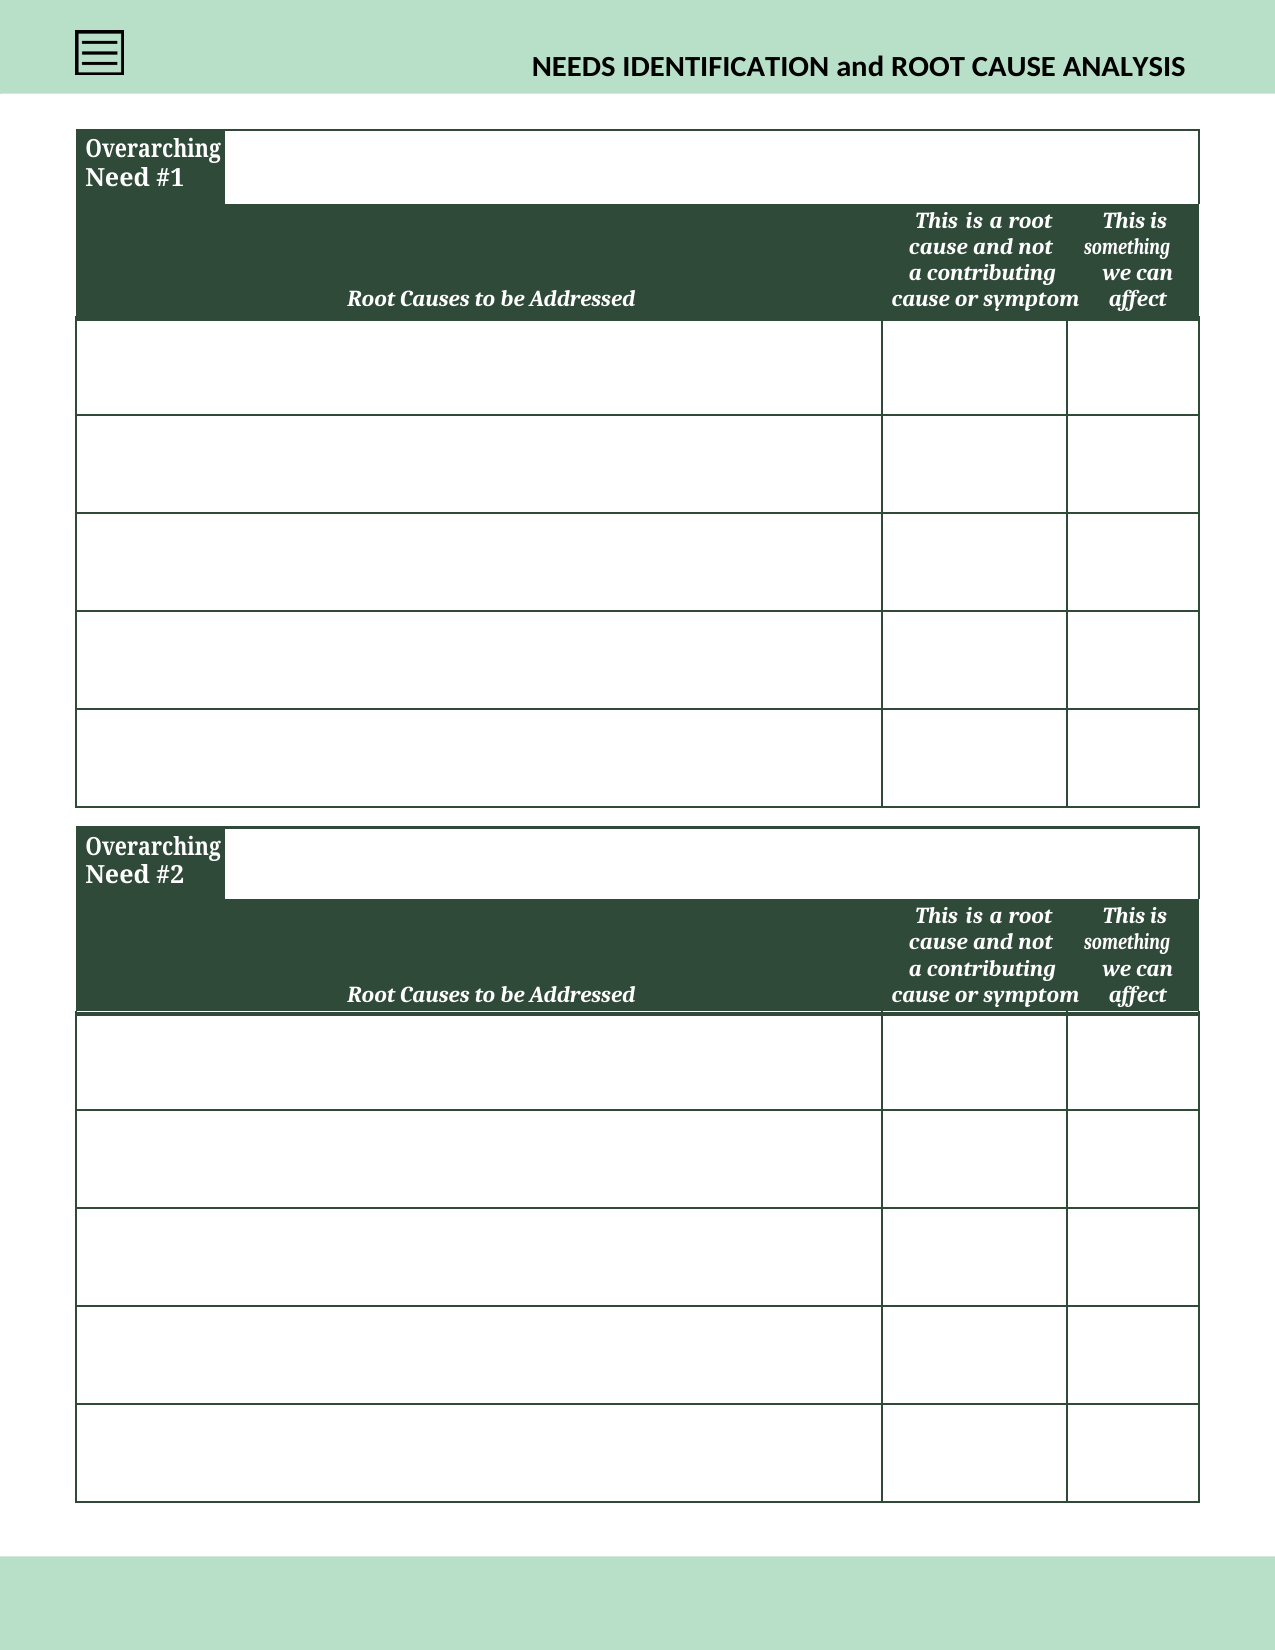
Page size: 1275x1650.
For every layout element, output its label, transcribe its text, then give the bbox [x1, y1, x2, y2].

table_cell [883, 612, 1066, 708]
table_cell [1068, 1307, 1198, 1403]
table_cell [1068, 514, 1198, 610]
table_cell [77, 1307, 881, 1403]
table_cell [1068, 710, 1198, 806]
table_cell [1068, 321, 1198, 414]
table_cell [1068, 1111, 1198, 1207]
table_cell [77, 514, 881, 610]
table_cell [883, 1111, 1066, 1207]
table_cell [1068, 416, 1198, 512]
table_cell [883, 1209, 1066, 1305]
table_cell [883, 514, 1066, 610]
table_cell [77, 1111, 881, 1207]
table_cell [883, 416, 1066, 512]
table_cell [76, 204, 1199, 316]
subtitle NEEDS IDENTIFICATION and ROOT CAUSE ANALYSIS [532, 48, 1275, 84]
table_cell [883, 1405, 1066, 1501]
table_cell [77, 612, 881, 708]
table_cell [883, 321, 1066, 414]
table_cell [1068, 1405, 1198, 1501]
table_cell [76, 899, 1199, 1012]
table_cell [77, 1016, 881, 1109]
picture [75, 30, 124, 75]
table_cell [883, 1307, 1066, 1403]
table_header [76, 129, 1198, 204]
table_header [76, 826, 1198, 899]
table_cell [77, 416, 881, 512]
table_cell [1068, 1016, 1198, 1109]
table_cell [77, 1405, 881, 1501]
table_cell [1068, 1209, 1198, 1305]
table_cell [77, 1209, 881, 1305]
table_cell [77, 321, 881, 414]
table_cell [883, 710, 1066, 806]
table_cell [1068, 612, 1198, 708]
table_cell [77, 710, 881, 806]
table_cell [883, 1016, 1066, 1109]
